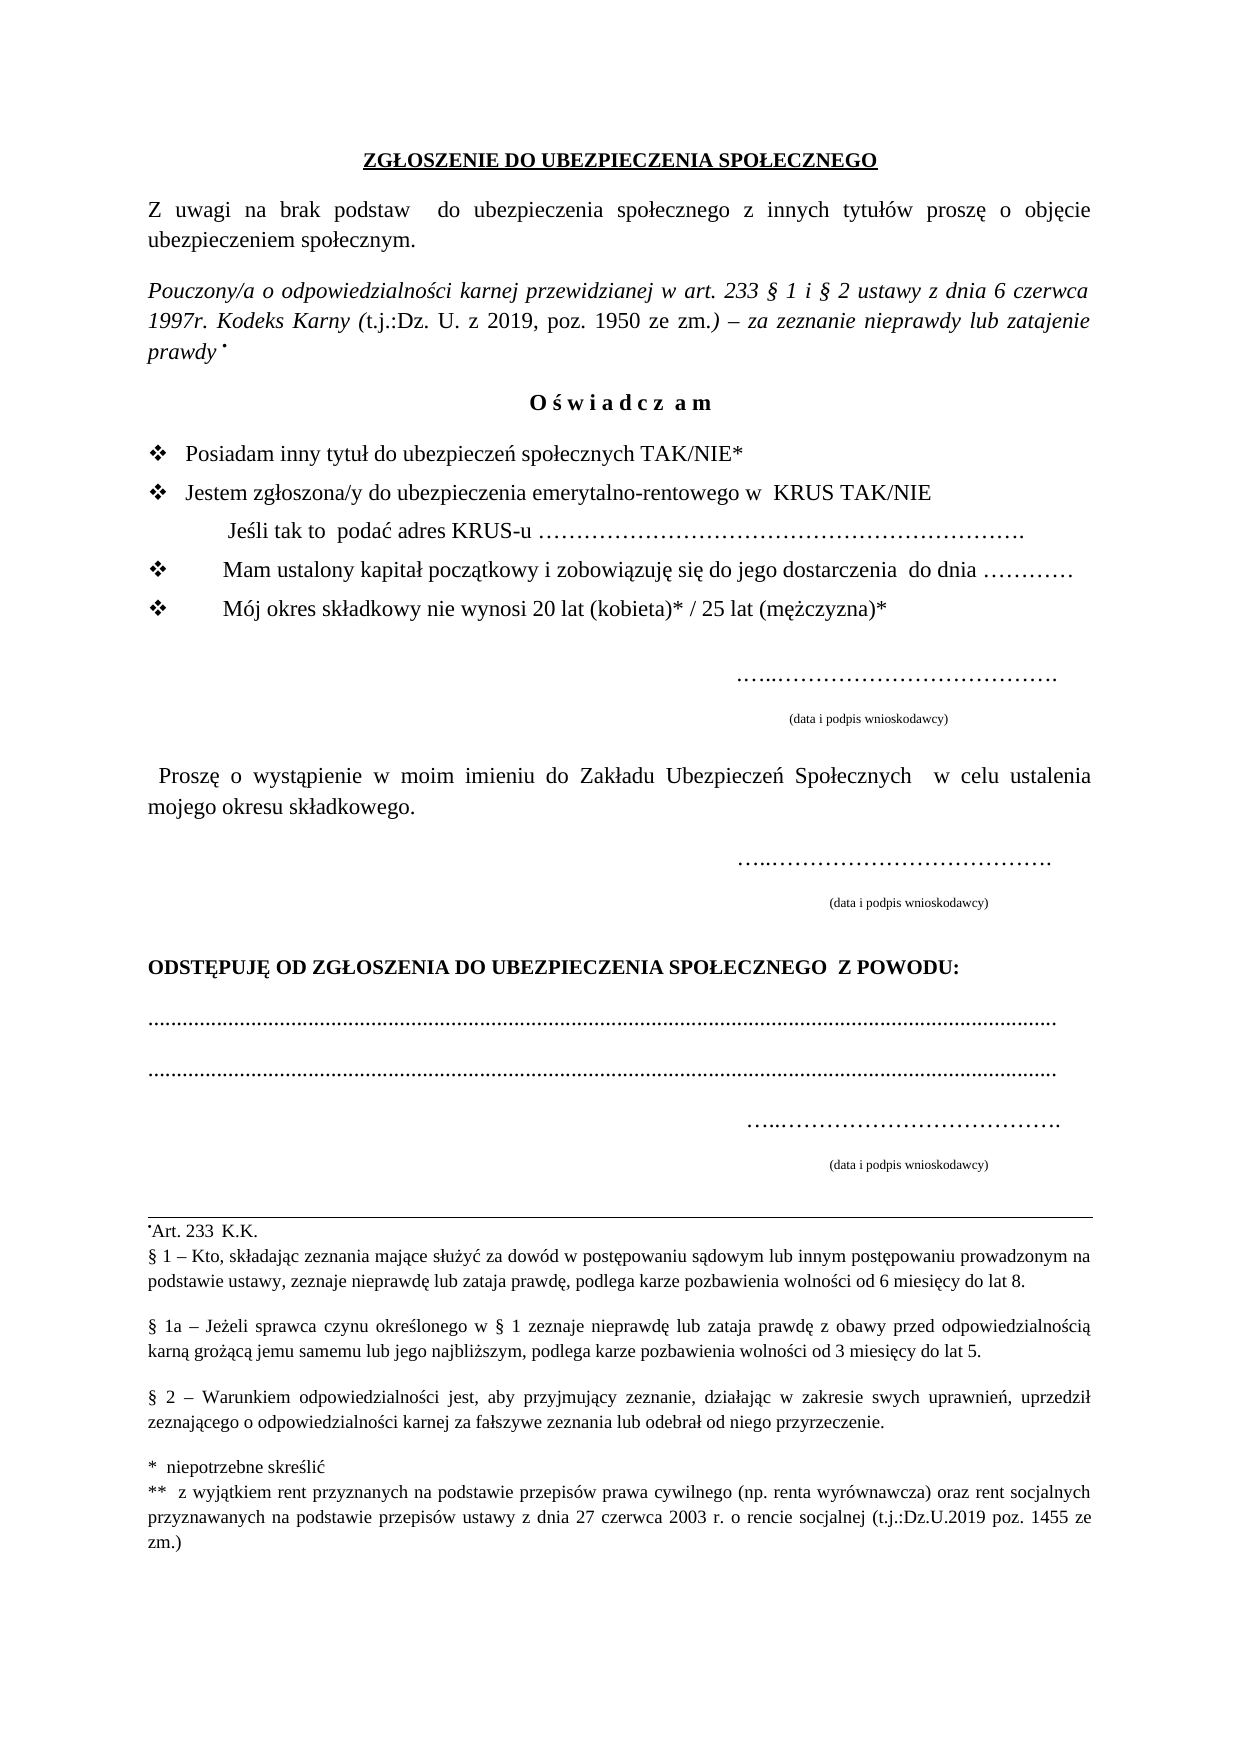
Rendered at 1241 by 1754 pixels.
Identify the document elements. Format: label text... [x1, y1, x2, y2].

text * niepotrzebne skreślić [148, 1456, 1093, 1478]
text (data i podpis wnioskodawcy) [148, 1157, 1093, 1183]
text (data i podpis wnioskodawcy) [148, 895, 1093, 921]
text Pouczony/a o odpowiedzialności karnej przewidzianej w art. 233 § 1 i § 2 ustawy z dnia 6 czerwca 1997r. Kodeks Karny (t.j.:Dz. U. z 2019, poz. 1950 ze zm.) – za zeznanie nieprawdy lub zatajenie prawdy • [148, 277, 1093, 364]
list Posiadam inny tytuł do ubezpieczeń społecznych TAK/NIE* [148, 440, 1093, 466]
text Proszę o wystąpienie w moim imieniu do Zakładu Ubezpieczeń Społecznych w celu ustalenia mojego okresu składkowego. [148, 762, 1093, 819]
list Jestem zgłoszona/y do ubezpieczenia emerytalno-rentowego w KRUS TAK/NIE [148, 479, 1093, 505]
text § 1a – Jeżeli sprawca czynu określonego w § 1 zeznaje nieprawdę lub zataja prawdę z obawy przed odpowiedzialnością karną grożącą jemu samemu lub jego najbliższym, podlega karze pozbawienia wolności od 3 miesięcy do lat 5. [148, 1312, 1093, 1362]
text .…..………………………………. [148, 660, 1093, 687]
text (data i podpis wnioskodawcy) [148, 711, 1093, 738]
text ZGŁOSZENIE DO UBEZPIECZENIA SPOŁECZNEGO [148, 148, 1093, 172]
text ............................................................................................................................................................... [148, 1003, 1093, 1030]
text Z uwagi na brak podstaw do ubezpieczenia społecznego z innych tytułów proszę o objęcie ubezpieczeniem społecznym. [148, 196, 1093, 253]
list Mam ustalony kapitał początkowy i zobowiązuję się do jego dostarczenia do dnia ………… [148, 556, 1093, 583]
text ODSTĘPUJĘ OD ZGŁOSZENIA DO UBEZPIECZENIA SPOŁECZNEGO Z POWODU: [148, 955, 1093, 979]
text ** z wyjątkiem rent przyznanych na podstawie przepisów prawa cywilnego (np. renta wyrównawcza) oraz rent socjalnych przyznawanych na podstawie przepisów ustawy z dnia 27 czerwca 2003 r. o rencie socjalnej (t.j.:Dz.U.2019 poz. 1455 ze zm.) [148, 1481, 1093, 1552]
text O ś w i a d c z a m [148, 389, 1093, 415]
text Jeśli tak to podać adres KRUS-u ………………………………………………………. [148, 517, 1093, 544]
text …..………………………………. [148, 1106, 1093, 1132]
text •Art. 233 K.K. [148, 1218, 1093, 1242]
text § 2 – Warunkiem odpowiedzialności jest, aby przyjmujący zeznanie, działając w zakresie swych uprawnień, uprzedził zeznającego o odpowiedzialności karnej za fałszywe zeznania lub odebrał od niego przyrzeczenie. [148, 1383, 1093, 1432]
text ............................................................................................................................................................... [148, 1054, 1093, 1081]
list Mój okres składkowy nie wynosi 20 lat (kobieta)* / 25 lat (mężczyzna)* [148, 595, 1093, 622]
text § 1 – Kto, składając zeznania mające służyć za dowód w postępowaniu sądowym lub innym postępowaniu prowadzonym na podstawie ustawy, zeznaje nieprawdę lub zataja prawdę, podlega karze pozbawienia wolności od 6 miesięcy do lat 8. [148, 1242, 1093, 1291]
text …..………………………………. [148, 844, 1093, 870]
